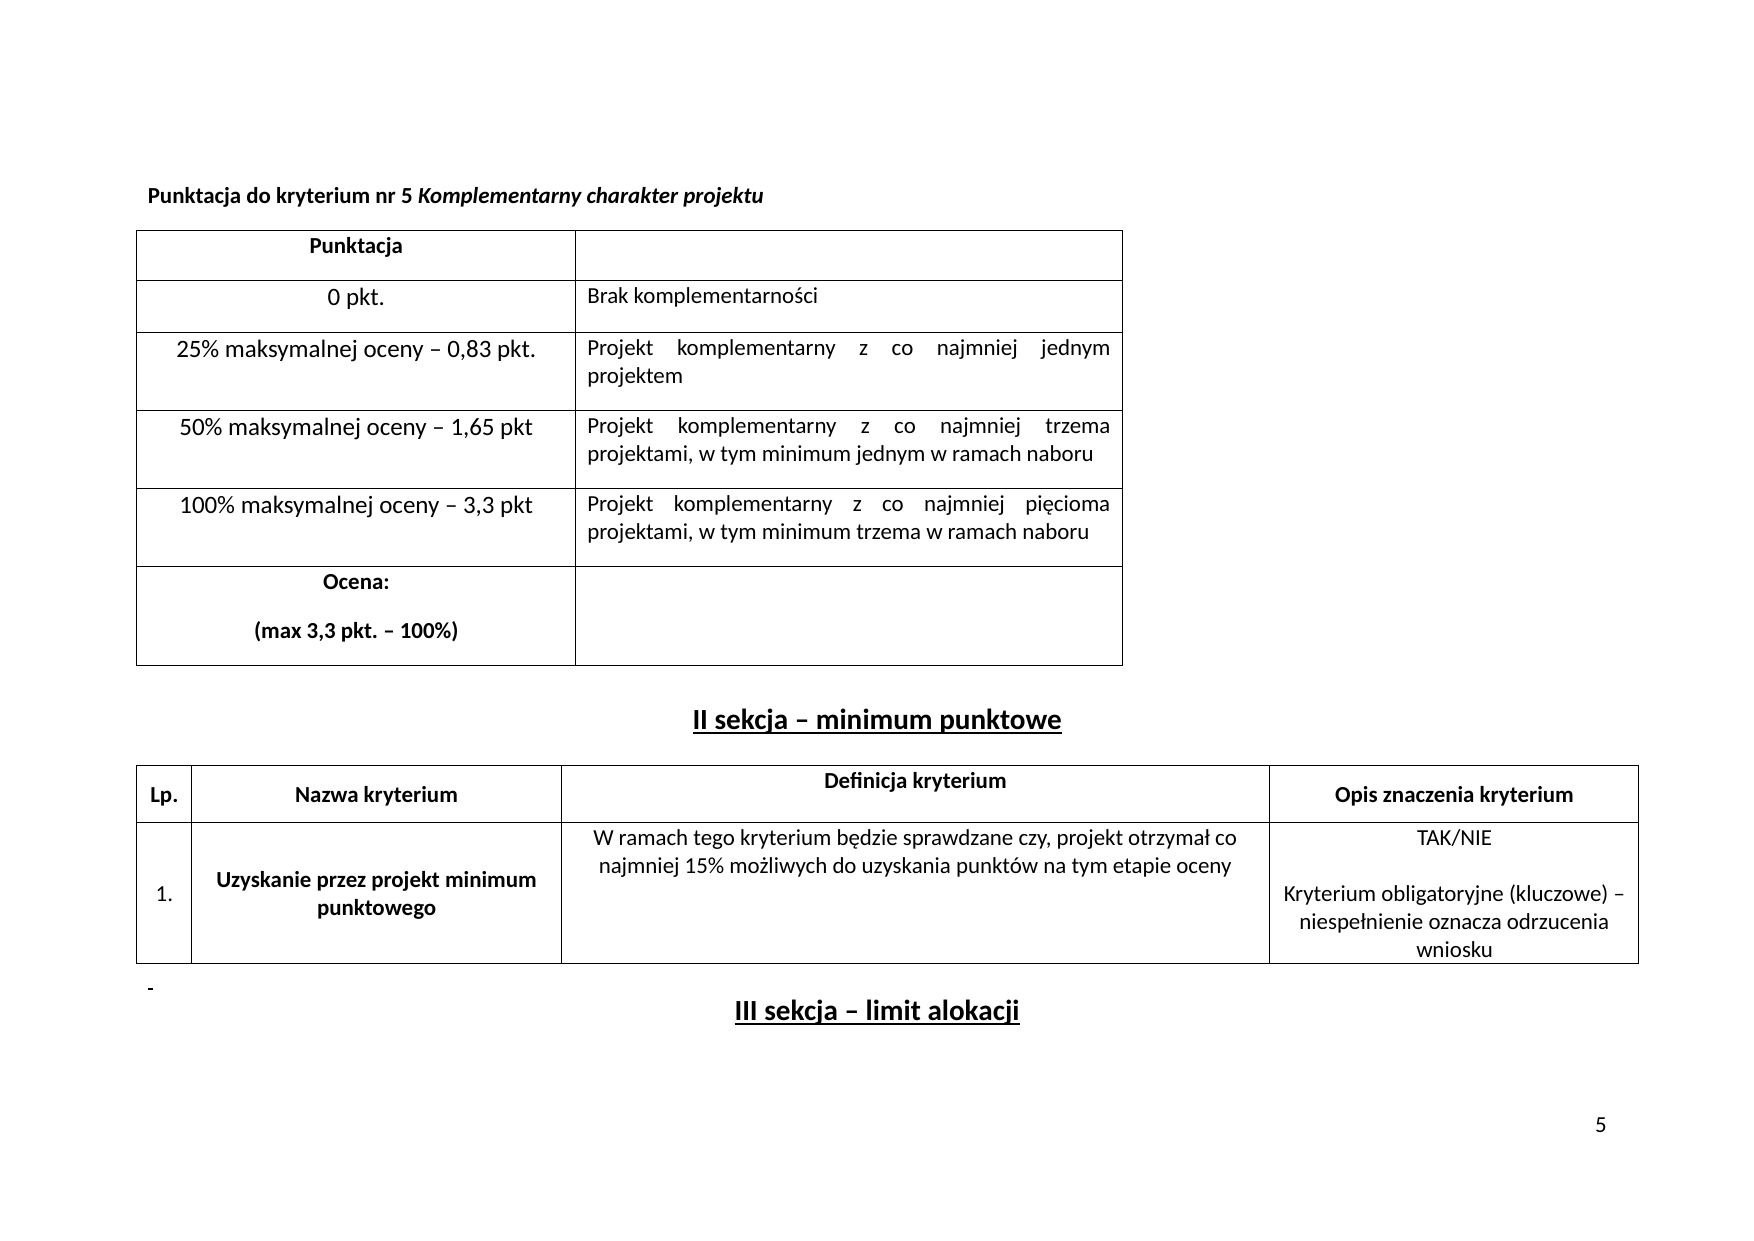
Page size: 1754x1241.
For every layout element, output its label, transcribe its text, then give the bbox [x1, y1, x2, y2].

table_cell 0 pkt. [137, 281, 575, 332]
table_header Nazwa kryterium [192, 766, 561, 822]
table_header Definicja kryterium [562, 766, 1269, 822]
table_cell Projekt komplementarny z co najmniej trzema projektami, w tym minimum jednym w ramach naboru [576, 411, 1122, 488]
table_cell Projekt komplementarny z co najmniej jednym projektem [576, 333, 1122, 410]
table_header Punktacja [137, 231, 575, 280]
table_header Lp. [137, 766, 191, 822]
table_cell W ramach tego kryterium będzie sprawdzane czy, projekt otrzymał co najmniej 15% możliwych do uzyskania punktów na tym etapie oceny [562, 823, 1269, 963]
table_cell Projekt komplementarny z co najmniej pięcioma projektami, w tym minimum trzema w ramach naboru [576, 489, 1122, 566]
table_cell 50% maksymalnej oceny – 1,65 pkt [137, 411, 575, 488]
text Punktacja do kryterium nr 5 Komplementarny charakter projektu [148, 181, 1606, 209]
table_cell TAK/NIE Kryterium obligatoryjne (kluczowe) – niespełnienie oznacza odrzucenia wniosku [1270, 823, 1638, 963]
text III sekcja – limit alokacji [148, 992, 1606, 1028]
table_header Opis znaczenia kryterium [1270, 766, 1638, 822]
table_cell 25% maksymalnej oceny – 0,83 pkt. [137, 333, 575, 410]
table_header [576, 231, 1122, 280]
table_cell Uzyskanie przez projekt minimum punktowego [192, 823, 561, 963]
table_cell Brak komplementarności [576, 281, 1122, 332]
text II sekcja – minimum punktowe [148, 701, 1606, 737]
table_cell [576, 567, 1122, 665]
table_cell 1. [137, 823, 191, 963]
table_cell Ocena: (max 3,3 pkt. – 100%) [137, 567, 575, 665]
table_cell 100% maksymalnej oceny – 3,3 pkt [137, 489, 575, 566]
